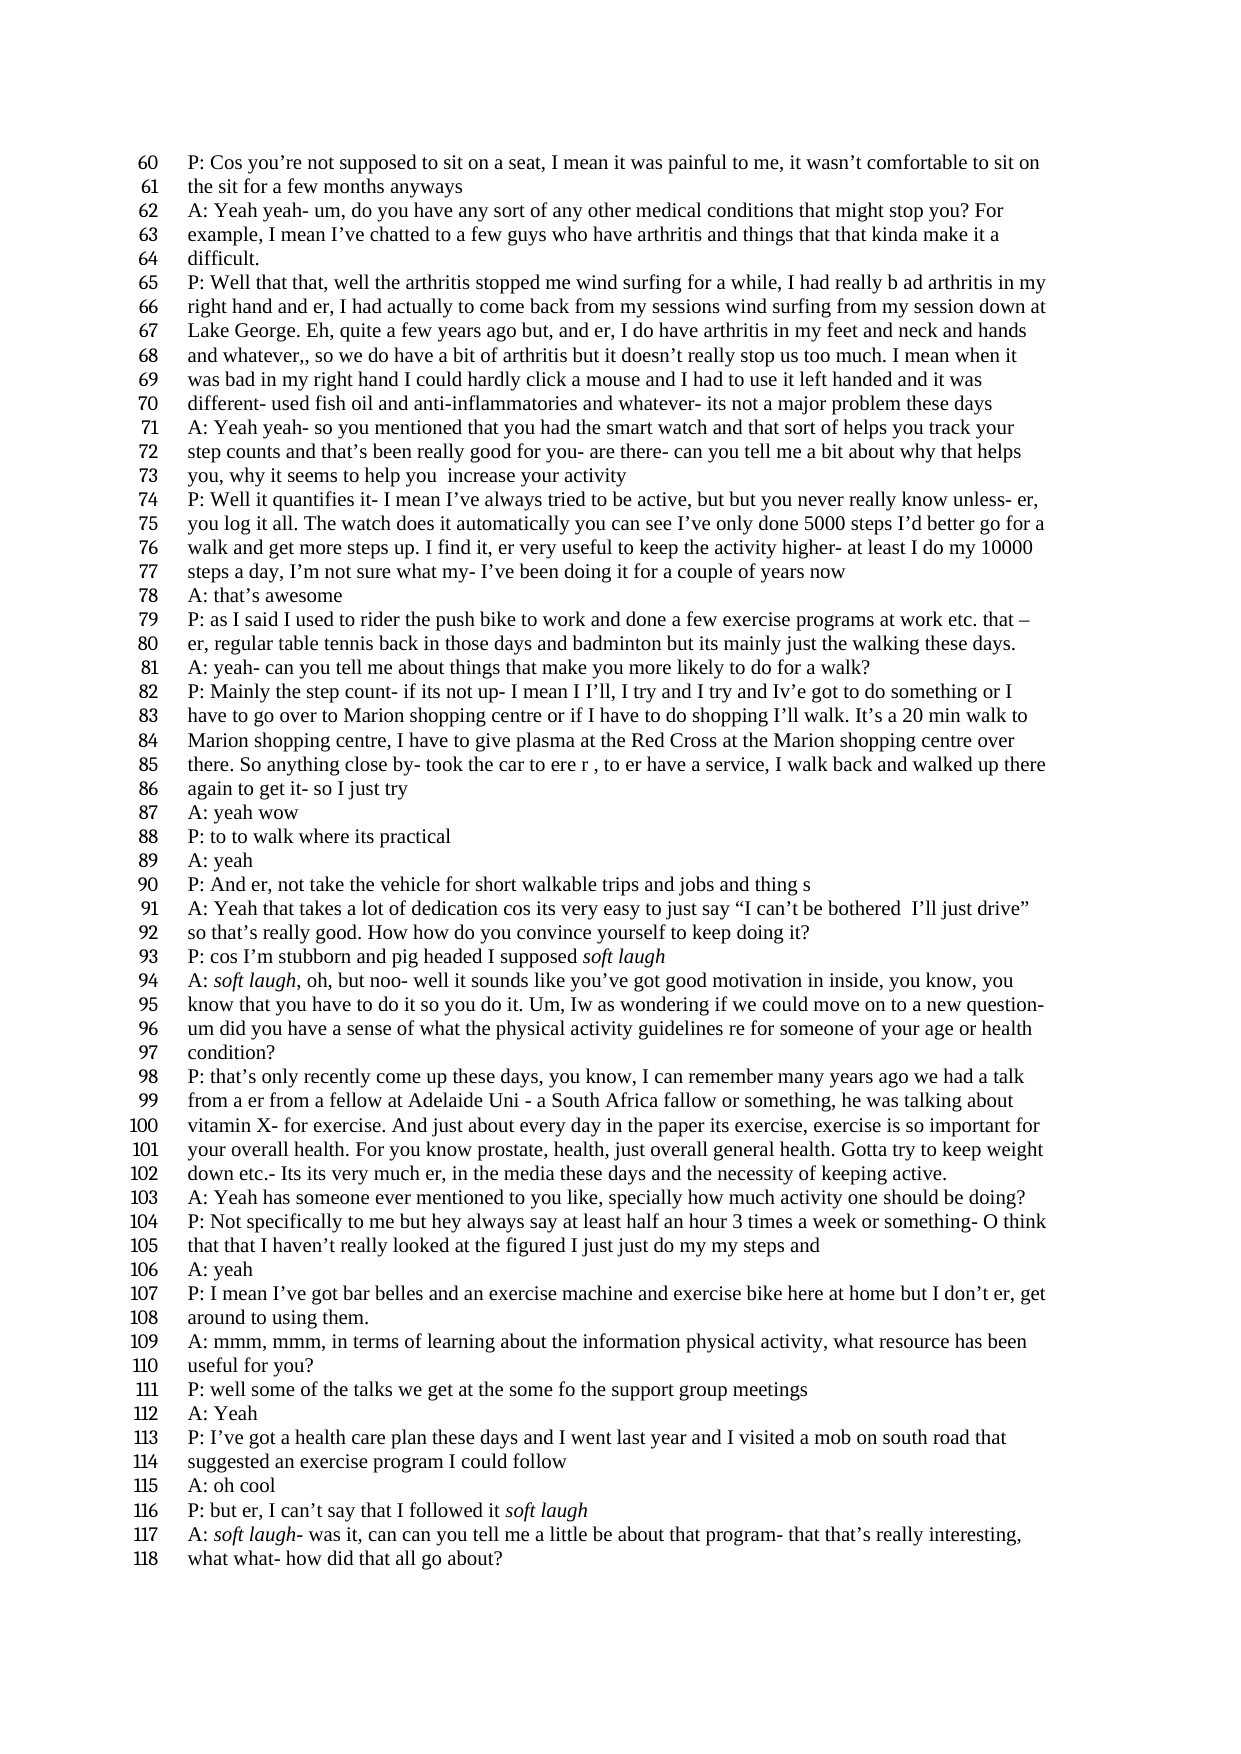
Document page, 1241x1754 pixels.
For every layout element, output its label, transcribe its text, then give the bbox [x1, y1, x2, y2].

text A: yeah wow [187, 800, 1053, 824]
text P: Cos you’re not supposed to sit on a seat, I mean it was painful to me, it wasn’t comfortable to sit on the sit for a few months anyways [187, 150, 1053, 198]
text A: Yeah yeah- so you mentioned that you had the smart watch and that sort of helps you track your step counts and that’s been really good for you- are there- can you tell me a bit about why that helps you, why it seems to help you increase your activity [187, 415, 1053, 487]
text P: but er, I can’t say that I followed it soft laugh [187, 1497, 1053, 1522]
text A: yeah- can you tell me about things that make you more likely to do for a walk? [187, 655, 1053, 679]
text A: Yeah has someone ever mentioned to you like, specially how much activity one should be doing? [187, 1185, 1053, 1209]
text P: I mean I’ve got bar belles and an exercise machine and exercise bike here at home but I don’t er, get around to using them. [187, 1281, 1053, 1329]
text A: yeah [187, 1257, 1053, 1281]
text A: yeah [187, 848, 1053, 872]
text P: cos I’m stubborn and pig headed I supposed soft laugh [187, 944, 1053, 968]
text P: to to walk where its practical [187, 824, 1053, 848]
text P: Well it quantifies it- I mean I’ve always tried to be active, but but you never really know unless- er, you log it all. The watch does it automatically you can see I’ve only done 5000 steps I’d better go for a walk and get more steps up. I find it, er very useful to keep the activity higher- at least I do my 10000 steps a day, I’m not sure what my- I’ve been doing it for a couple of years now [187, 487, 1053, 583]
text P: well some of the talks we get at the some fo the support group meetings [187, 1377, 1053, 1401]
text P: that’s only recently come up these days, you know, I can remember many years ago we had a talk from a er from a fellow at Adelaide Uni - a South Africa fallow or something, he was talking about vitamin X- for exercise. And just about every day in the paper its exercise, exercise is so important for your overall health. For you know prostate, health, just overall general health. Gotta try to keep weight down etc.- Its its very much er, in the media these days and the necessity of keeping active. [187, 1064, 1053, 1185]
text A: mmm, mmm, in terms of learning about the information physical activity, what resource has been useful for you? [187, 1329, 1053, 1377]
text P: as I said I used to rider the push bike to work and done a few exercise programs at work etc. that – er, regular table tennis back in those days and badminton but its mainly just the walking these days. [187, 607, 1053, 655]
text P: Mainly the step count- if its not up- I mean I I’ll, I try and I try and Iv’e got to do something or I have to go over to Marion shopping centre or if I have to do shopping I’ll walk. It’s a 20 min walk to Marion shopping centre, I have to give plasma at the Red Cross at the Marion shopping centre over there. So anything close by- took the car to ere r , to er have a service, I walk back and walked up there again to get it- so I just try [187, 679, 1053, 800]
text A: Yeah that takes a lot of dedication cos its very easy to just say “I can’t be bothered I’ll just drive” so that’s really good. How how do you convince yourself to keep doing it? [187, 896, 1053, 944]
text A: Yeah yeah- um, do you have any sort of any other medical conditions that might stop you? For example, I mean I’ve chatted to a few guys who have arthritis and things that that kinda make it a difficult. [187, 198, 1053, 270]
text A: Yeah [187, 1401, 1053, 1425]
text P: Not specifically to me but hey always say at least half an hour 3 times a week or something- O think that that I haven’t really looked at the figured I just just do my my steps and [187, 1209, 1053, 1257]
text A: oh cool [187, 1473, 1053, 1497]
text A: soft laugh- was it, can can you tell me a little be about that program- that that’s really interesting, what what- how did that all go about? [187, 1522, 1053, 1570]
text A: soft laugh, oh, but noo- well it sounds like you’ve got good motivation in inside, you know, you know that you have to do it so you do it. Um, Iw as wondering if we could move on to a new question- um did you have a sense of what the physical activity guidelines re for someone of your age or health condition? [187, 968, 1053, 1064]
text P: And er, not take the vehicle for short walkable trips and jobs and thing s [187, 872, 1053, 896]
text P: I’ve got a health care plan these days and I went last year and I visited a mob on south road that suggested an exercise program I could follow [187, 1425, 1053, 1473]
text P: Well that that, well the arthritis stopped me wind surfing for a while, I had really b ad arthritis in my right hand and er, I had actually to come back from my sessions wind surfing from my session down at Lake George. Eh, quite a few years ago but, and er, I do have arthritis in my feet and neck and hands and whatever,, so we do have a bit of arthritis but it doesn’t really stop us too much. I mean when it was bad in my right hand I could hardly click a mouse and I had to use it left handed and it was different- used fish oil and anti-inflammatories and whatever- its not a major problem these days [187, 270, 1053, 415]
text A: that’s awesome [187, 583, 1053, 607]
